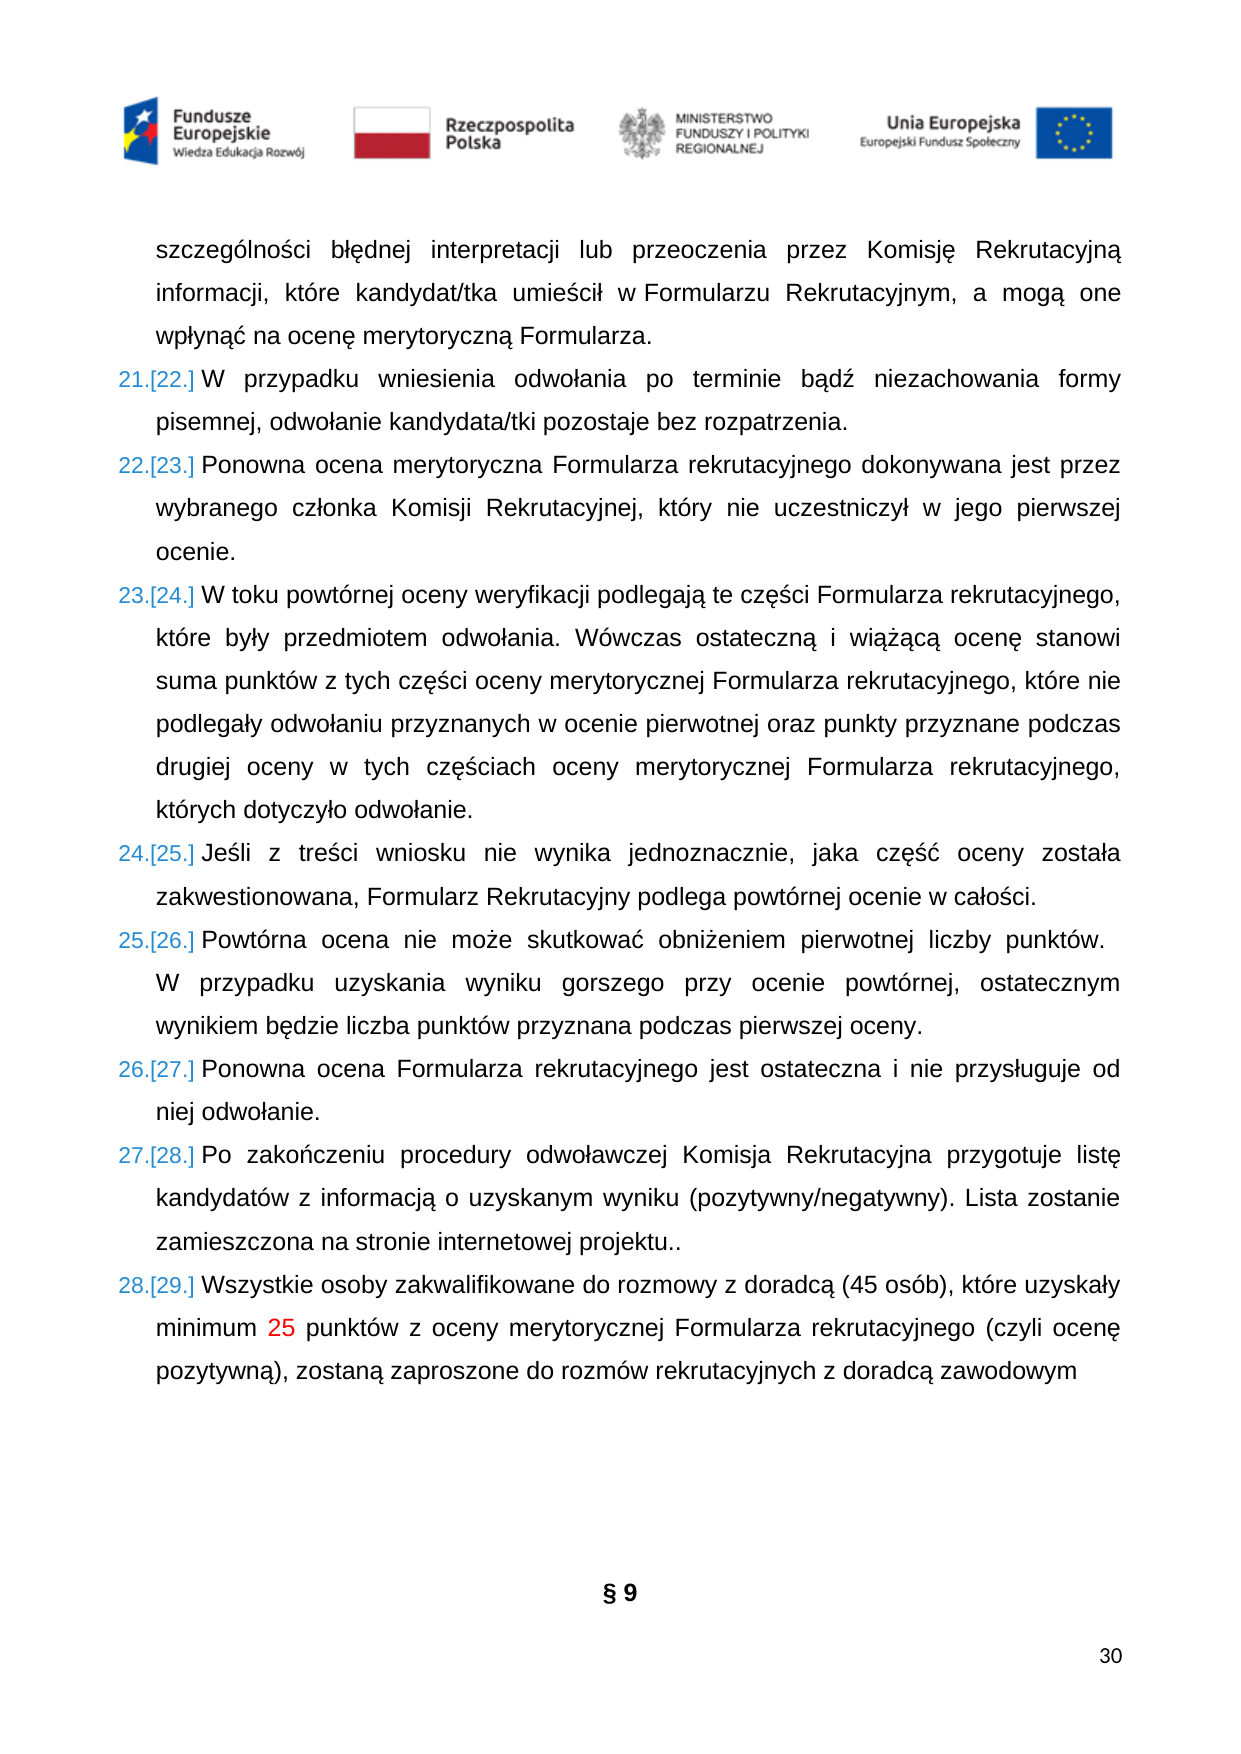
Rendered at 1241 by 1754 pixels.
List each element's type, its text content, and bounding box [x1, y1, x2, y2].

text § 9 [118, 1578, 1122, 1607]
list W toku powtórnej oceny weryfikacji podlegają te części Formularza rekrutacyjnego, które były przedmiotem odwołania. Wówczas ostateczną i wiążącą ocenę stanowi suma punktów z tych części oceny merytorycznej Formularza rekrutacyjnego, które nie podlegały odwołaniu przyznanych w ocenie pierwotnej oraz punkty przyznane podczas drugiej oceny w tych częściach oceny merytorycznej Formularza rekrutacyjnego, których dotyczyło odwołanie. [118, 580, 1122, 824]
list Powtórna ocena nie może skutkować obniżeniem pierwotnej liczby punktów. W przypadku uzyskania wyniku gorszego przy ocenie powtórnej, ostatecznym wynikiem będzie liczba punktów przyznana podczas pierwszej oceny. [118, 925, 1122, 1040]
list Po zakończeniu procedury odwoławczej Komisja Rekrutacyjna przygotuje listę kandydatów z informacją o uzyskanym wyniku (pozytywny/negatywny). Lista zostanie zamieszczona na stronie internetowej projektu.. [118, 1140, 1122, 1255]
list Ponowna ocena merytoryczna Formularza rekrutacyjnego dokonywana jest przez wybranego członka Komisji Rekrutacyjnej, który nie uczestniczył w jego pierwszej ocenie. [118, 450, 1122, 565]
list Jeśli z treści wniosku nie wynika jednoznacznie, jaka część oceny została zakwestionowana, Formularz Rekrutacyjny podlega powtórnej ocenie w całości. [118, 838, 1122, 910]
list Wszystkie osoby zakwalifikowane do rozmowy z doradcą (45 osób), które uzyskały minimum 25 punktów z oceny merytorycznej Formularza rekrutacyjnego (czyli ocenę pozytywną), zostaną zaproszone do rozmów rekrutacyjnych z doradcą zawodowym [118, 1270, 1122, 1385]
list W przypadku wniesienia odwołania po terminie bądź niezachowania formy pisemnej, odwołanie kandydata/tki pozostaje bez rozpatrzenia. [118, 364, 1122, 436]
picture [123, 59, 1117, 206]
list Ponowna ocena Formularza rekrutacyjnego jest ostateczna i nie przysługuje od niej odwołanie. [118, 1054, 1122, 1126]
